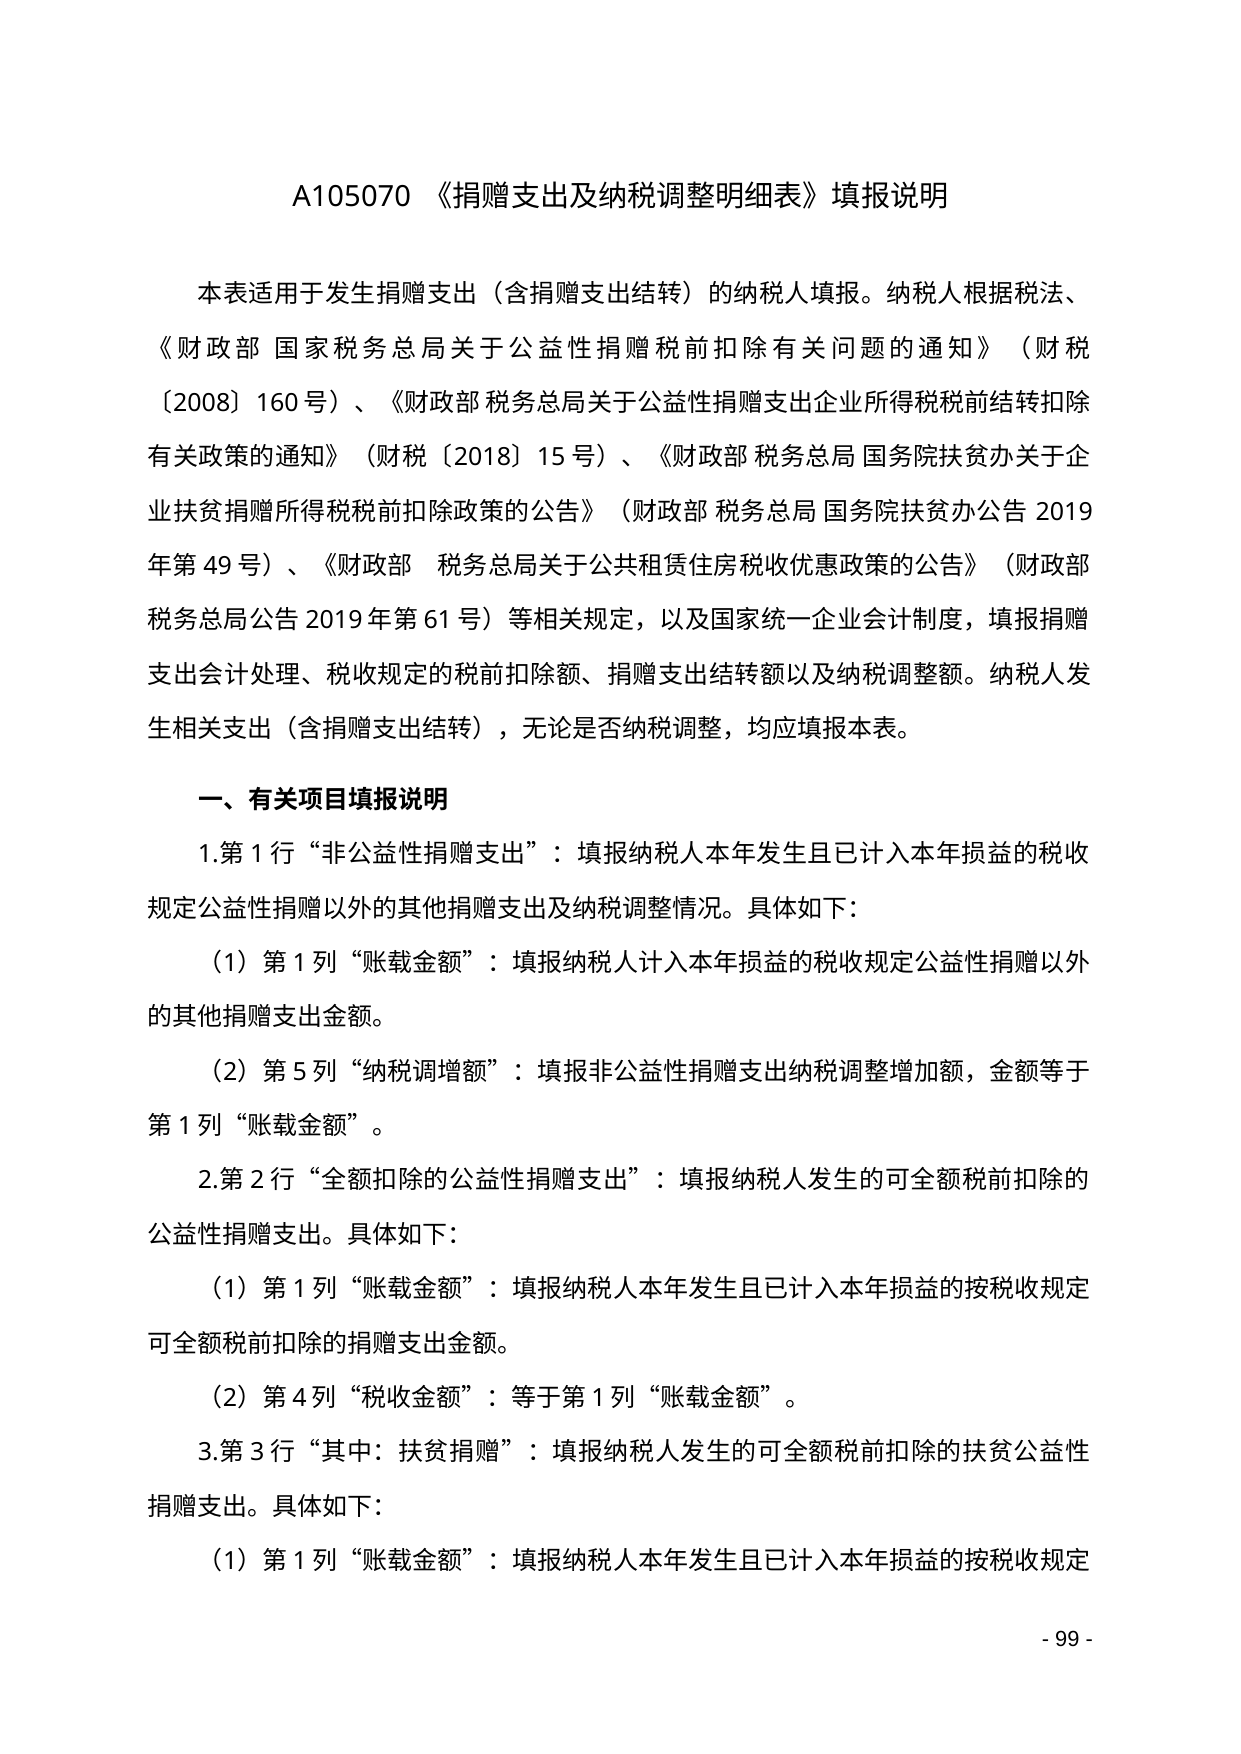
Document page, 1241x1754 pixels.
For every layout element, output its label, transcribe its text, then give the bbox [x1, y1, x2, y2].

text （2）第5列“纳税调增额”：填报非公益性捐赠支出纳税调整增加额，金额等于第1列“账载金额”。 [148, 1051, 1092, 1142]
text 2.第2行“全额扣除的公益性捐赠支出”：填报纳税人发生的可全额税前扣除的公益性捐赠支出。具体如下： [148, 1160, 1092, 1251]
text 本表适用于发生捐赠支出（含捐赠支出结转）的纳税人填报。纳税人根据税法、《财政部 国家税务总局关于公益性捐赠税前扣除有关问题的通知》（财税〔2008〕160号）、《财政部 税务总局关于公益性捐赠支出企业所得税税前结转扣除有关政策的通知》（财税〔2018〕15号）、《财政部 税务总局 国务院扶贫办关于企业扶贫捐赠所得税税前扣除政策的公告》（财政部 税务总局 国务院扶贫办公告2019年第49号）、《财政部 税务总局关于公共租赁住房税收优惠政策的公告》（财政部 税务总局公告2019年第61号）等相关规定，以及国家统一企业会计制度，填报捐赠支出会计处理、税收规定的税前扣除额、捐赠支出结转额以及纳税调整额。纳税人发生相关支出（含捐赠支出结转），无论是否纳税调整，均应填报本表。 [148, 274, 1092, 745]
text 3.第3行“其中：扶贫捐赠”：填报纳税人发生的可全额税前扣除的扶贫公益性捐赠支出。具体如下： [148, 1432, 1092, 1522]
text （2）第4列“税收金额”：等于第1列“账载金额”。 [148, 1377, 1092, 1414]
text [148, 1541, 1092, 1577]
text 1.第1行“非公益性捐赠支出”：填报纳税人本年发生且已计入本年损益的税收规定公益性捐赠以外的其他捐赠支出及纳税调整情况。具体如下： [148, 834, 1092, 924]
text （1）第1列“账载金额”：填报纳税人计入本年损益的税收规定公益性捐赠以外的其他捐赠支出金额。 [148, 942, 1092, 1033]
text A105070 《捐赠支出及纳税调整明细表》填报说明 [148, 173, 1092, 215]
text （1）第1列“账载金额”：填报纳税人本年发生且已计入本年损益的按税收规定可全额税前扣除的捐赠支出金额。 [148, 1269, 1092, 1359]
text 一、有关项目填报说明 [148, 779, 1092, 816]
